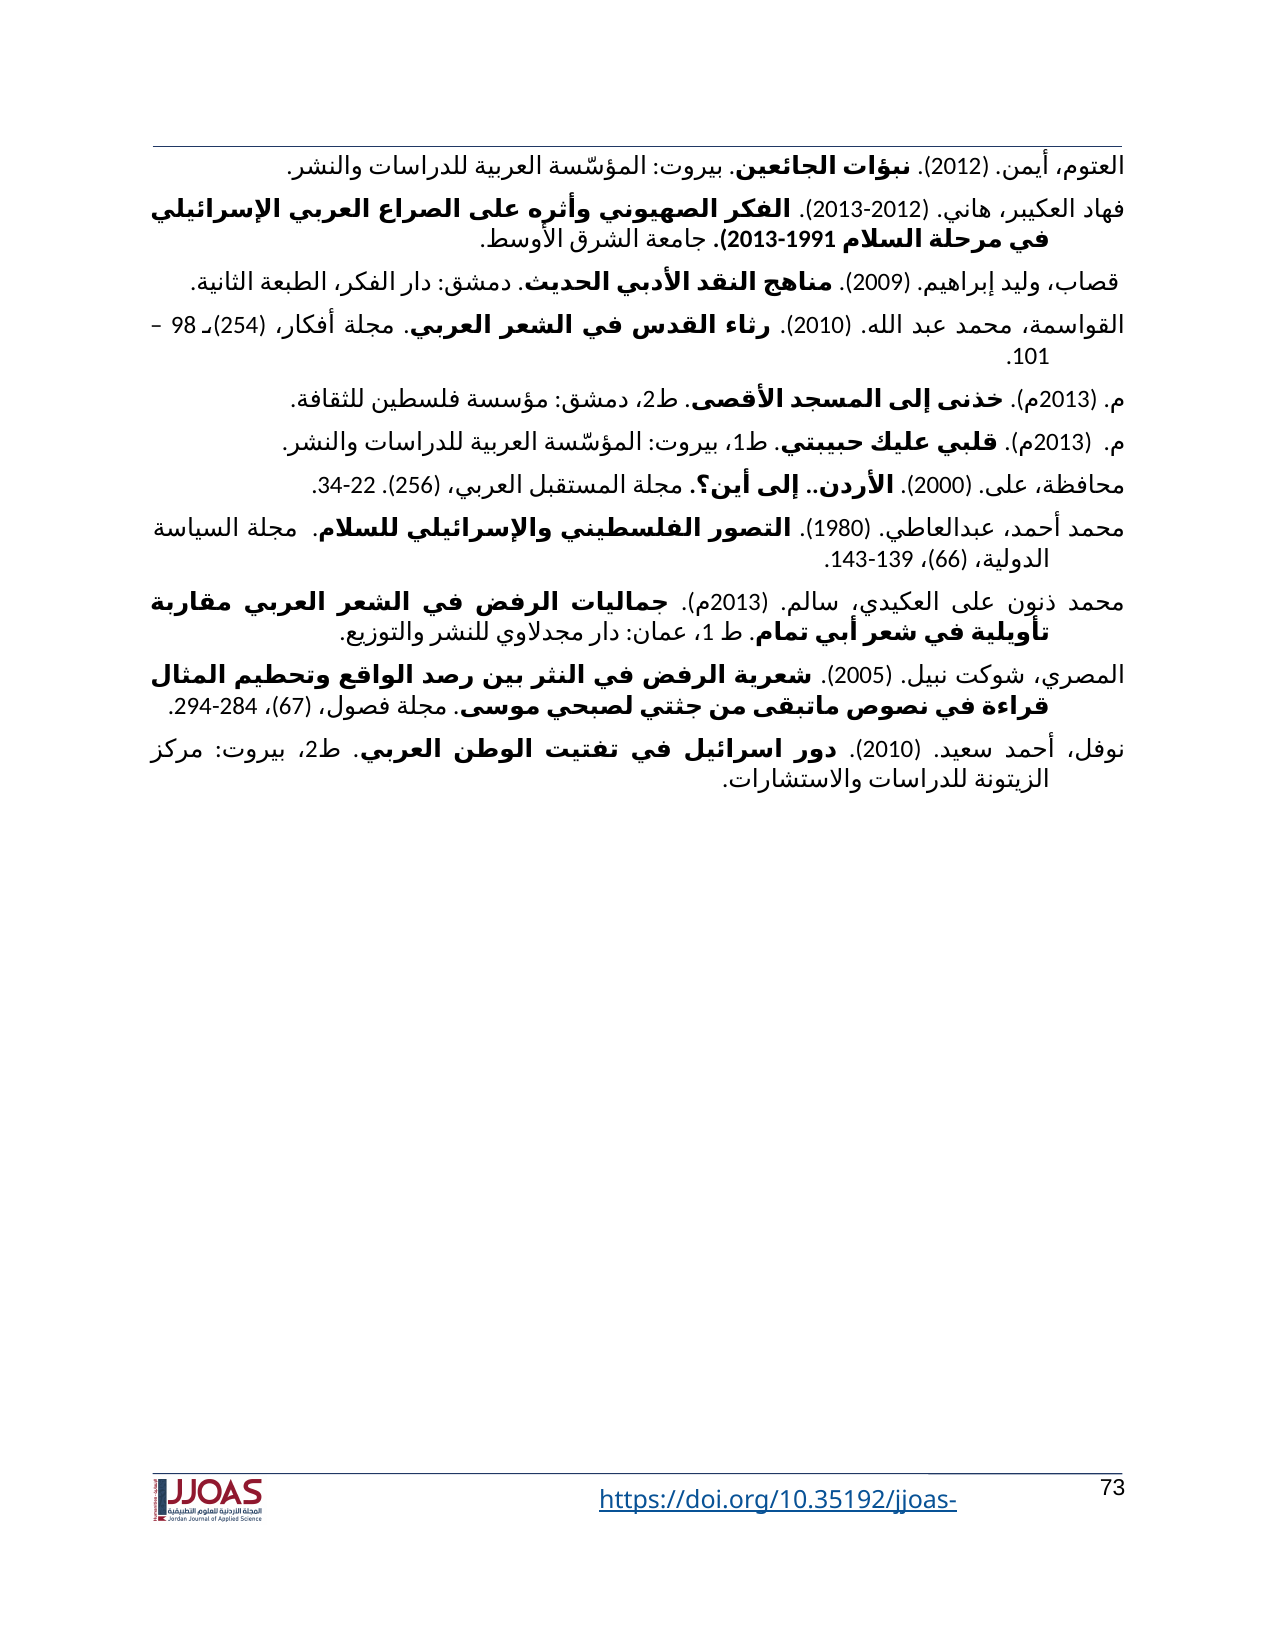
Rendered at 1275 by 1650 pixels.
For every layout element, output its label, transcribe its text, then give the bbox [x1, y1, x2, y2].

text محمد ذنون على العکیدي، سالم. (2013م). جمالیات الرفض في الشعر العربي مقاربة تأویلیة في شعر أبي تمام. ط 1، عمان: دار مجدلاوي للنشر والتوزیع. [150, 586, 1125, 647]
text العتوم، أیمن. (2012). نبؤات الجائعین. بيروت: المؤسّسة العربیة للدراسات والنشر. [150, 150, 1125, 181]
text فهاد العکیبر، هاني. (2012-2013). الفکر الصهیوني وأثره علی الصراع العربي الإسرائیلي في مرحلة السلام 1991-2013). جامعة الشرق الأوسط. [150, 193, 1125, 254]
text محافظة، على. (2000). الأردن.. إلی أین؟. مجلة المستقبل العربي، (256). 22-34. [150, 469, 1125, 500]
text قصاب، ولید إبراهیم. (2009). مناهج النقد الأدبي الحدیث. دمشق: دار الفکر، الطبعة الثانیة. [150, 267, 1125, 297]
text المصري، شوکت نبیل. (2005). شعریة الرفض في النثر بین رصد الواقع وتحطیم المثال قراءة في نصوص ماتبقی من جثتي لصبحي موسی. مجلة فصول، (67)، 284-294. [150, 659, 1125, 720]
picture [150, 1473, 267, 1525]
text محمد أحمد، عبدالعاطي. (1980). التصور الفلسطیني والإسرائیلي للسلام. مجلة السیاسة الدولیة، (66)، 139-143. [150, 512, 1125, 573]
text م. (2013م). قلبي علیك حبیبتي. ط1، بیروت: المؤسّسة العربیة للدراسات والنشر. [150, 426, 1125, 457]
text القواسمة، محمد عبد الله. (2010). رثاء القدس في الشعر العربي. مجلة أفکار، (254)، 98 – 101. [150, 309, 1125, 371]
text م. (2013م). خذنی إلی المسجد الأقصی. ط2، دمشق: مؤسسة فلسطین للثقافة. [150, 383, 1125, 414]
text نوفل، أحمد سعيد. (2010). دور اسرائيل في تفتيت الوطن العربي. ط2، بيروت: مرکز الزيتونة للدراسات والاستشارات. [150, 733, 1125, 794]
